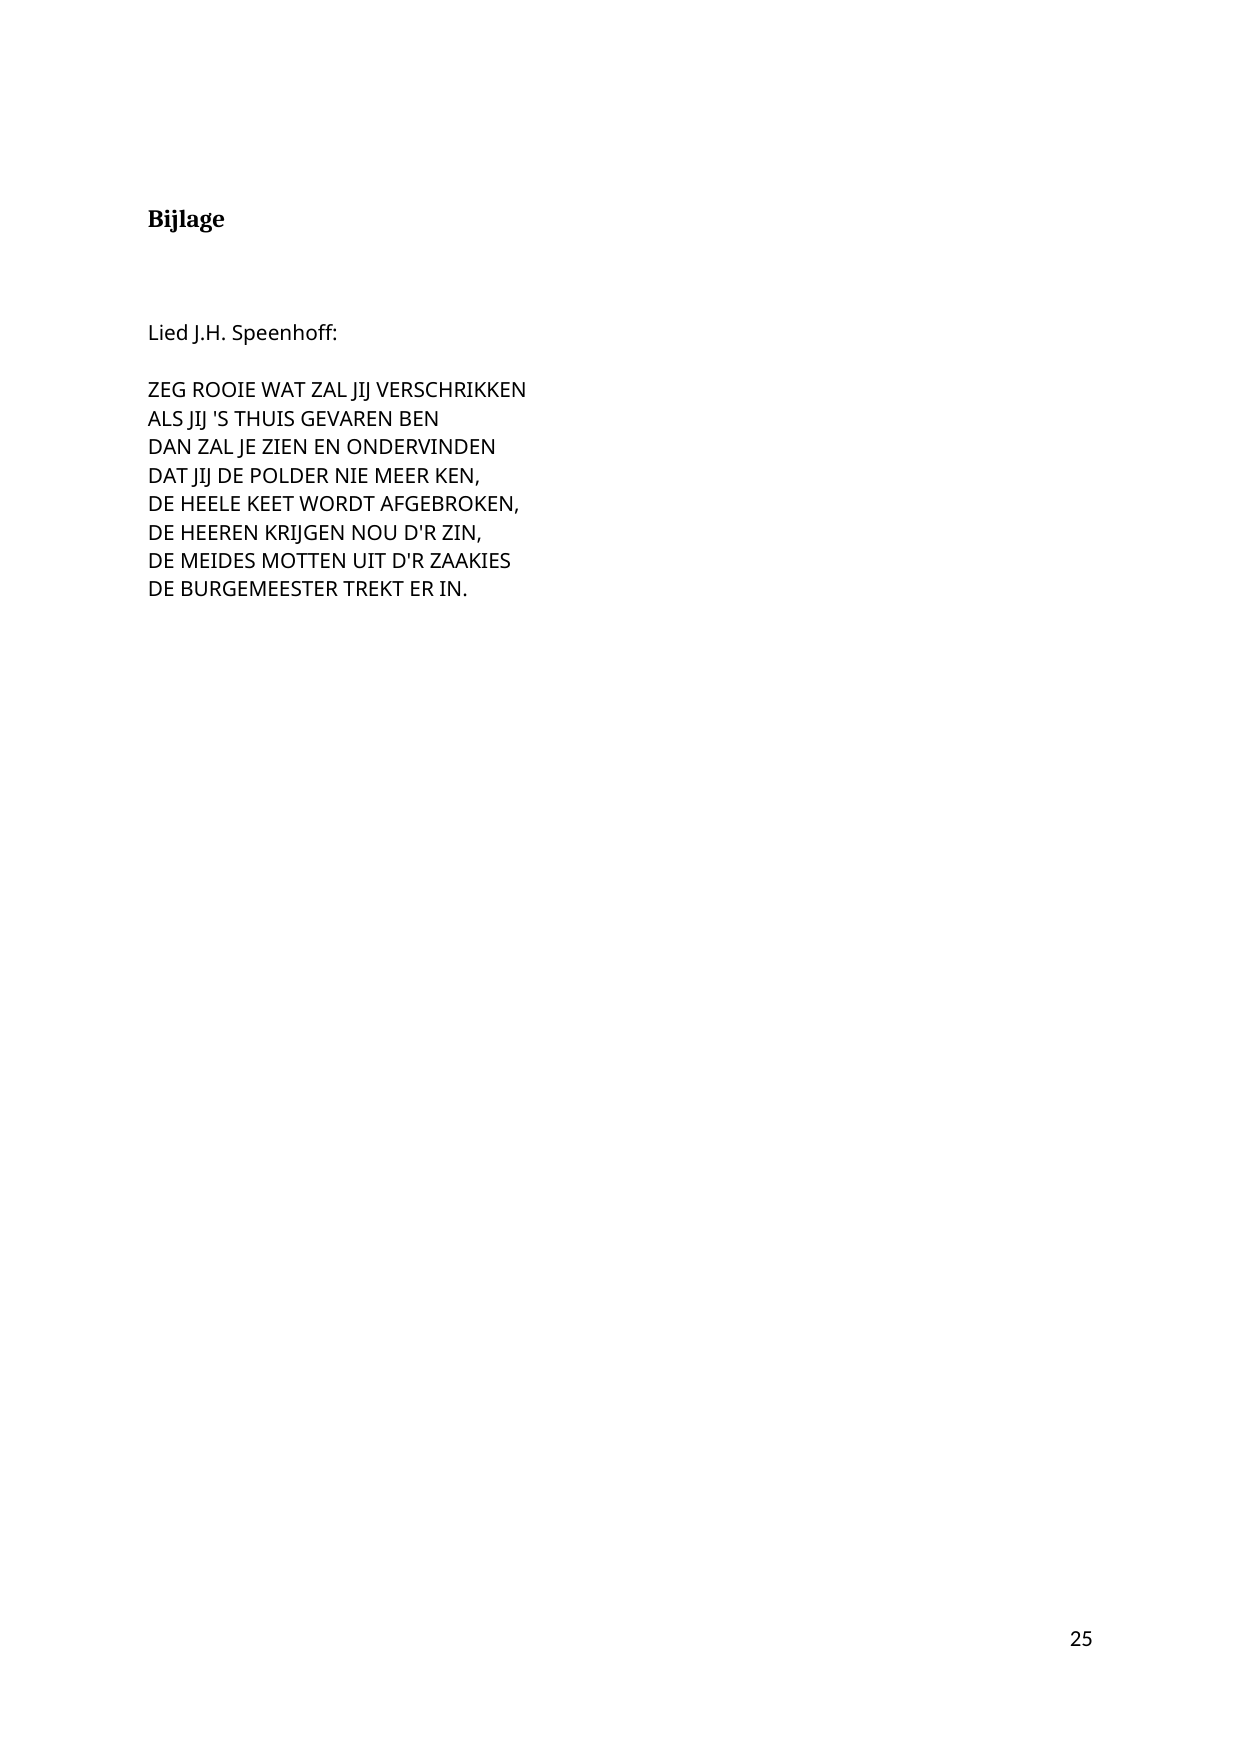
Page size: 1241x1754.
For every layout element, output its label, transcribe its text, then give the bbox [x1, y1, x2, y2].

text ALS JIJ 'S THUIS GEVAREN BEN [148, 404, 1093, 432]
text DAT JIJ DE POLDER NIE MEER KEN, [148, 461, 1093, 489]
text Lied J.H. Speenhoff: [148, 318, 1093, 347]
text DE MEIDES MOTTEN UIT D'R ZAAKIES [148, 546, 1093, 574]
text Bijlage [148, 204, 1093, 233]
text DE BURGEMEESTER TREKT ER IN. [148, 574, 1093, 603]
text ZEG ROOIE WAT ZAL JIJ VERSCHRIKKEN [148, 375, 1093, 404]
text DE HEEREN KRIJGEN NOU D'R ZIN, [148, 518, 1093, 546]
text DAN ZAL JE ZIEN EN ONDERVINDEN [148, 432, 1093, 461]
text DE HEELE KEET WORDT AFGEBROKEN, [148, 489, 1093, 518]
